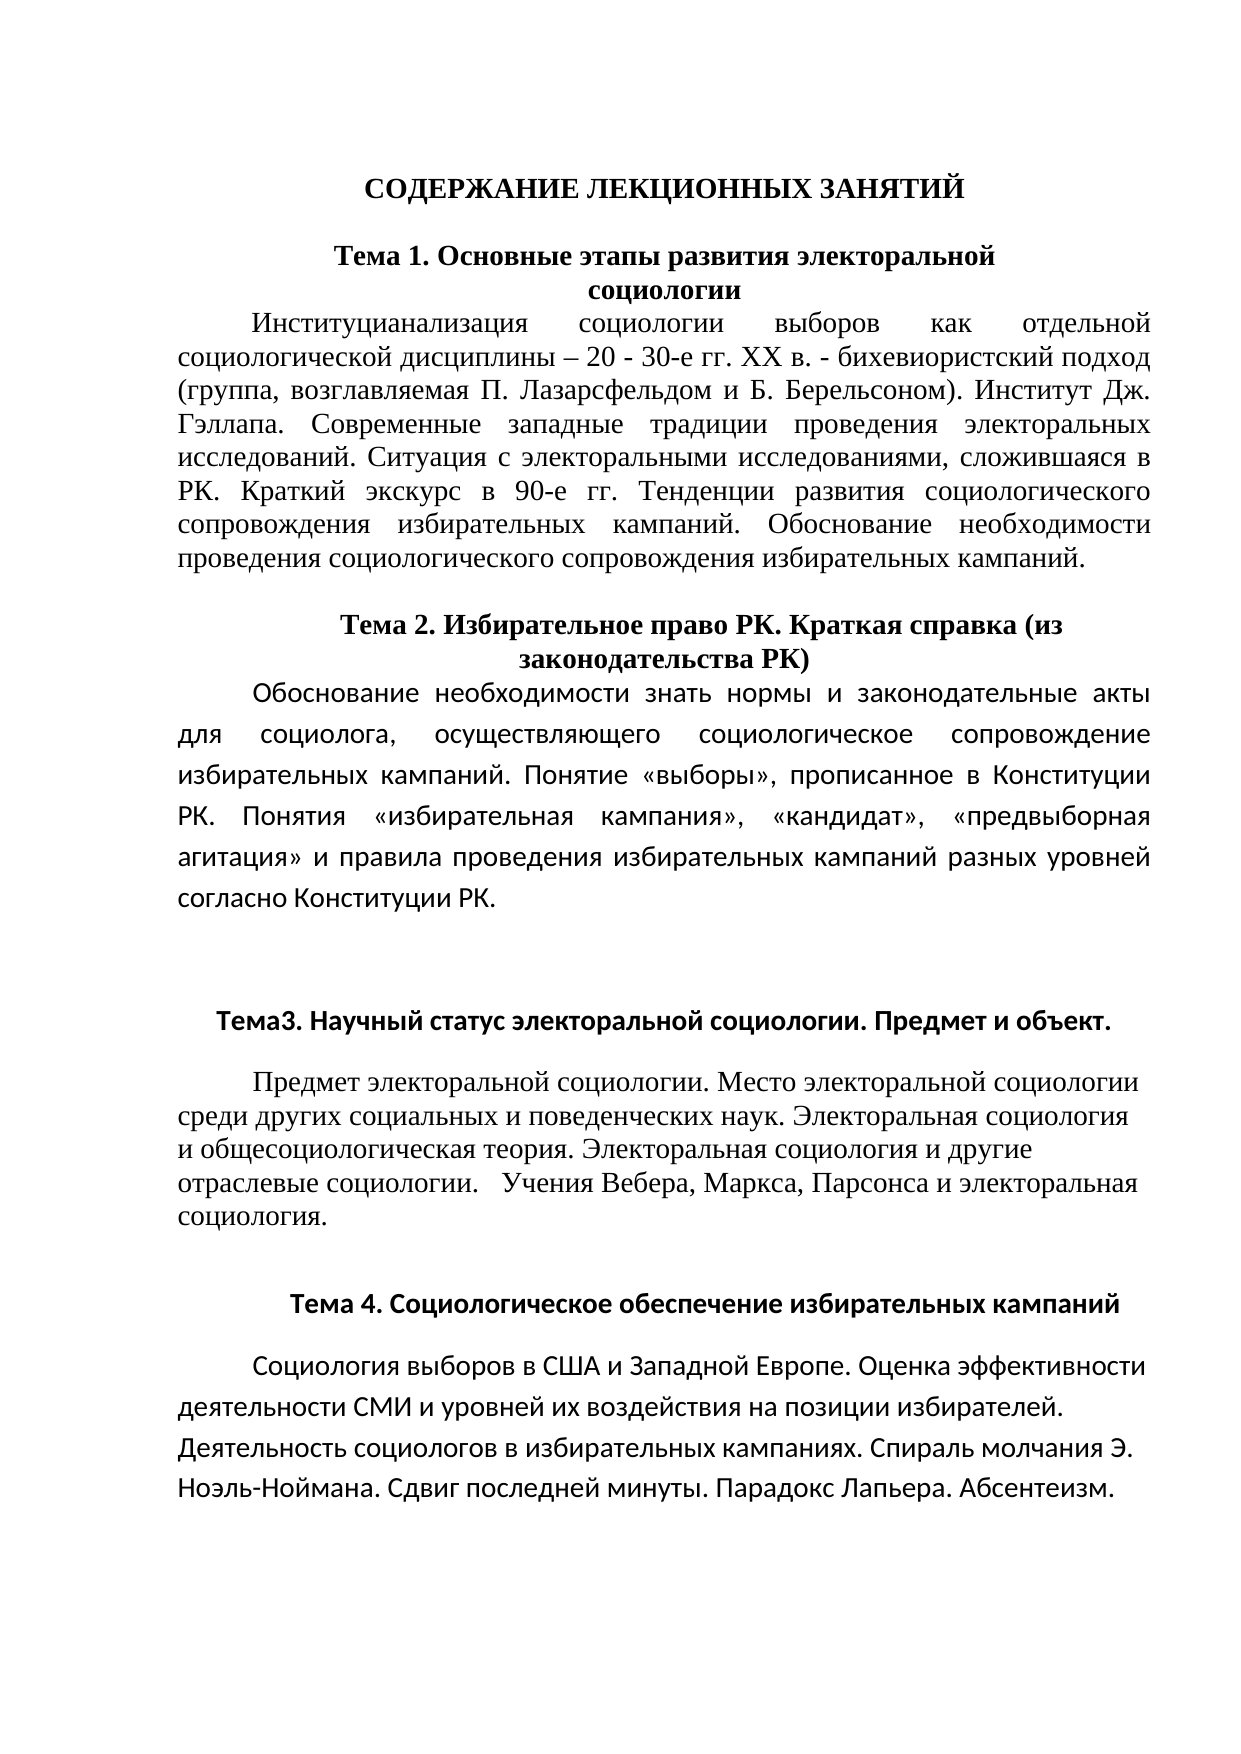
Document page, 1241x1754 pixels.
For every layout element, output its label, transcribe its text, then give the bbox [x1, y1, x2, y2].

text Тема3. Научный статус электоральной социологии. Предмет и объект. [177, 1002, 1152, 1038]
text Тема 4. Социологическое обеспечение избирательных кампаний [177, 1285, 1152, 1321]
text Тема 1. Основные этапы развития электоральной [177, 238, 1152, 272]
text Социология выборов в США и Западной Европе. Оценка эффективности деятельности СМИ и уровней их воздействия на позиции избирателей. Деятельность социологов в избирательных кампаниях. Спираль молчания Э. Ноэль-Ноймана. Сдвиг последней минуты. Парадокс Лапьера. Абсентеизм. [177, 1347, 1152, 1537]
text Институцианализация социологии выборов как отдельной социологической дисциплины – 20 - 30-е гг. XX в. - бихевиористский подход (группа, возглавляемая П. Лазарсфельдом и Б. Берельсоном). Институт Дж. Гэллапа. Современные западные традиции проведения электоральных исследований. Ситуация с электоральными исследованиями, сложившаяся в РК. Краткий экскурс в 90-е гг. Тенденции развития социологического сопровождения избирательных кампаний. Обоснование необходимости проведения социологического сопровождения избирательных кампаний. [177, 305, 1152, 574]
text Тема 2. Избирательное право РК. Краткая справка (из законодательства РК) [177, 607, 1152, 674]
text социологии [177, 272, 1152, 305]
text СОДЕРЖАНИЕ ЛЕКЦИОННЫХ ЗАНЯТИЙ [177, 171, 1152, 205]
text Обоснование необходимости знать нормы и законодательные акты для социолога, осуществляющего социологическое сопровождение избирательных кампаний. Понятие «выборы», прописанное в Конституции РК. Понятия «избирательная кампания», «кандидат», «предвыборная агитация» и правила проведения избирательных кампаний разных уровней согласно Конституции РК. [177, 674, 1152, 914]
text Предмет электоральной социологии. Место электоральной социологии среди других социальных и поведенческих наук. Электоральная социология и общесоциологическая теория. Электоральная социология и другие отраслевые социологии. Учения Вебера, Маркса, Парсонса и электоральная социология. [177, 1064, 1152, 1232]
